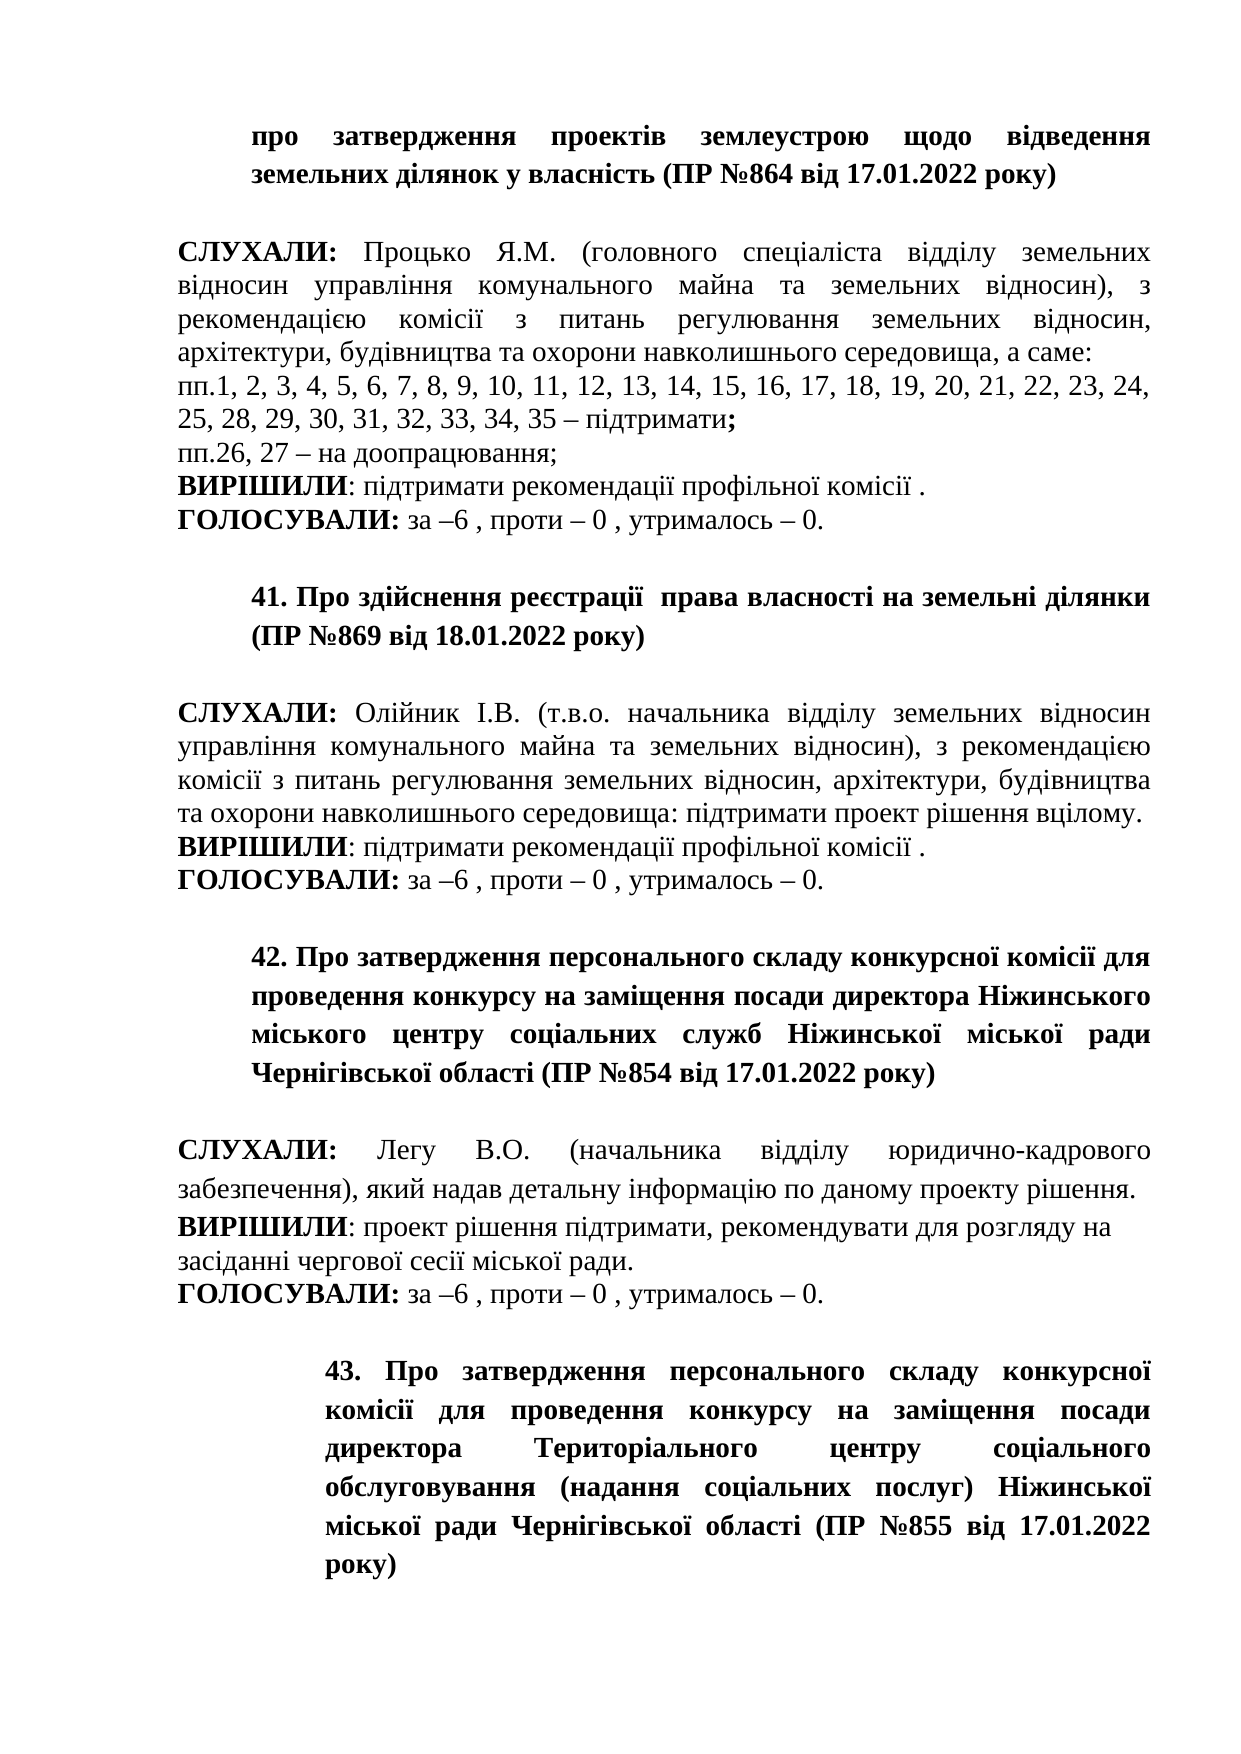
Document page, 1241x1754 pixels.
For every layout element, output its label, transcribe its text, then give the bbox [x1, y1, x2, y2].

text ВИРІШИЛИ: проект рішення підтримати, рекомендувати для розгляду на [177, 1209, 1152, 1243]
text засіданні чергової сесії міської ради. [177, 1243, 1152, 1276]
text СЛУХАЛИ: Легу В.О. (начальника відділу юридично-кадрового забезпечення), який надав детальну інформацію по даному проекту рішення. [177, 1132, 1152, 1204]
text 41. Про здійснення реєстрації права власності на земельні ділянки (ПР №869 від 18.01.2022 року) [251, 579, 1152, 651]
text 43. Про затвердження персонального складу конкурсної комісії для проведення конкурсу на заміщення посади директора Територіального центру соціального обслуговування (надання соціальних послуг) Ніжинської міської ради Чернігівської області (ПР №855 від 17.01.2022 року) [325, 1353, 1152, 1580]
text ВИРІШИЛИ: підтримати рекомендації профільної комісії . [177, 829, 1152, 862]
text ГОЛОСУВАЛИ: за –6 , проти – 0 , утрималось – 0. [177, 1276, 1152, 1310]
text 42. Про затвердження персонального складу конкурсної комісії для проведення конкурсу на заміщення посади директора Ніжинського міського центру соціальних служб Ніжинської міської ради Чернігівської області (ПР №854 від 17.01.2022 року) [251, 939, 1152, 1089]
text ВИРІШИЛИ: підтримати рекомендації профільної комісії . [177, 468, 1152, 502]
text СЛУХАЛИ: Олійник І.В. (т.в.о. начальника відділу земельних відносин управління комунального майна та земельних відносин), з рекомендацією комісії з питань регулювання земельних відносин, архітектури, будівництва та охорони навколишнього середовища: підтримати проект рішення вцілому. [177, 695, 1152, 829]
list СЛУХАЛИ: Процько Я.М. (головного спеціаліста відділу земельних відносин управління комунального майна та земельних відносин), з рекомендацією комісії з питань регулювання земельних відносин, архітектури, будівництва та охорони навколишнього середовища, а саме: [177, 234, 1152, 368]
text пп.26, 27 – на доопрацювання; [177, 435, 1152, 468]
text пп.1, 2, 3, 4, 5, 6, 7, 8, 9, 10, 11, 12, 13, 14, 15, 16, 17, 18, 19, 20, 21, 22, 23, 24, 25, 28, 29, 30, 31, 32, 33, 34, 35 – підтримати; [177, 368, 1152, 435]
text ГОЛОСУВАЛИ: за –6 , проти – 0 , утрималось – 0. [177, 862, 1152, 896]
text ГОЛОСУВАЛИ: за –6 , проти – 0 , утрималось – 0. [177, 502, 1152, 536]
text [251, 118, 1152, 190]
